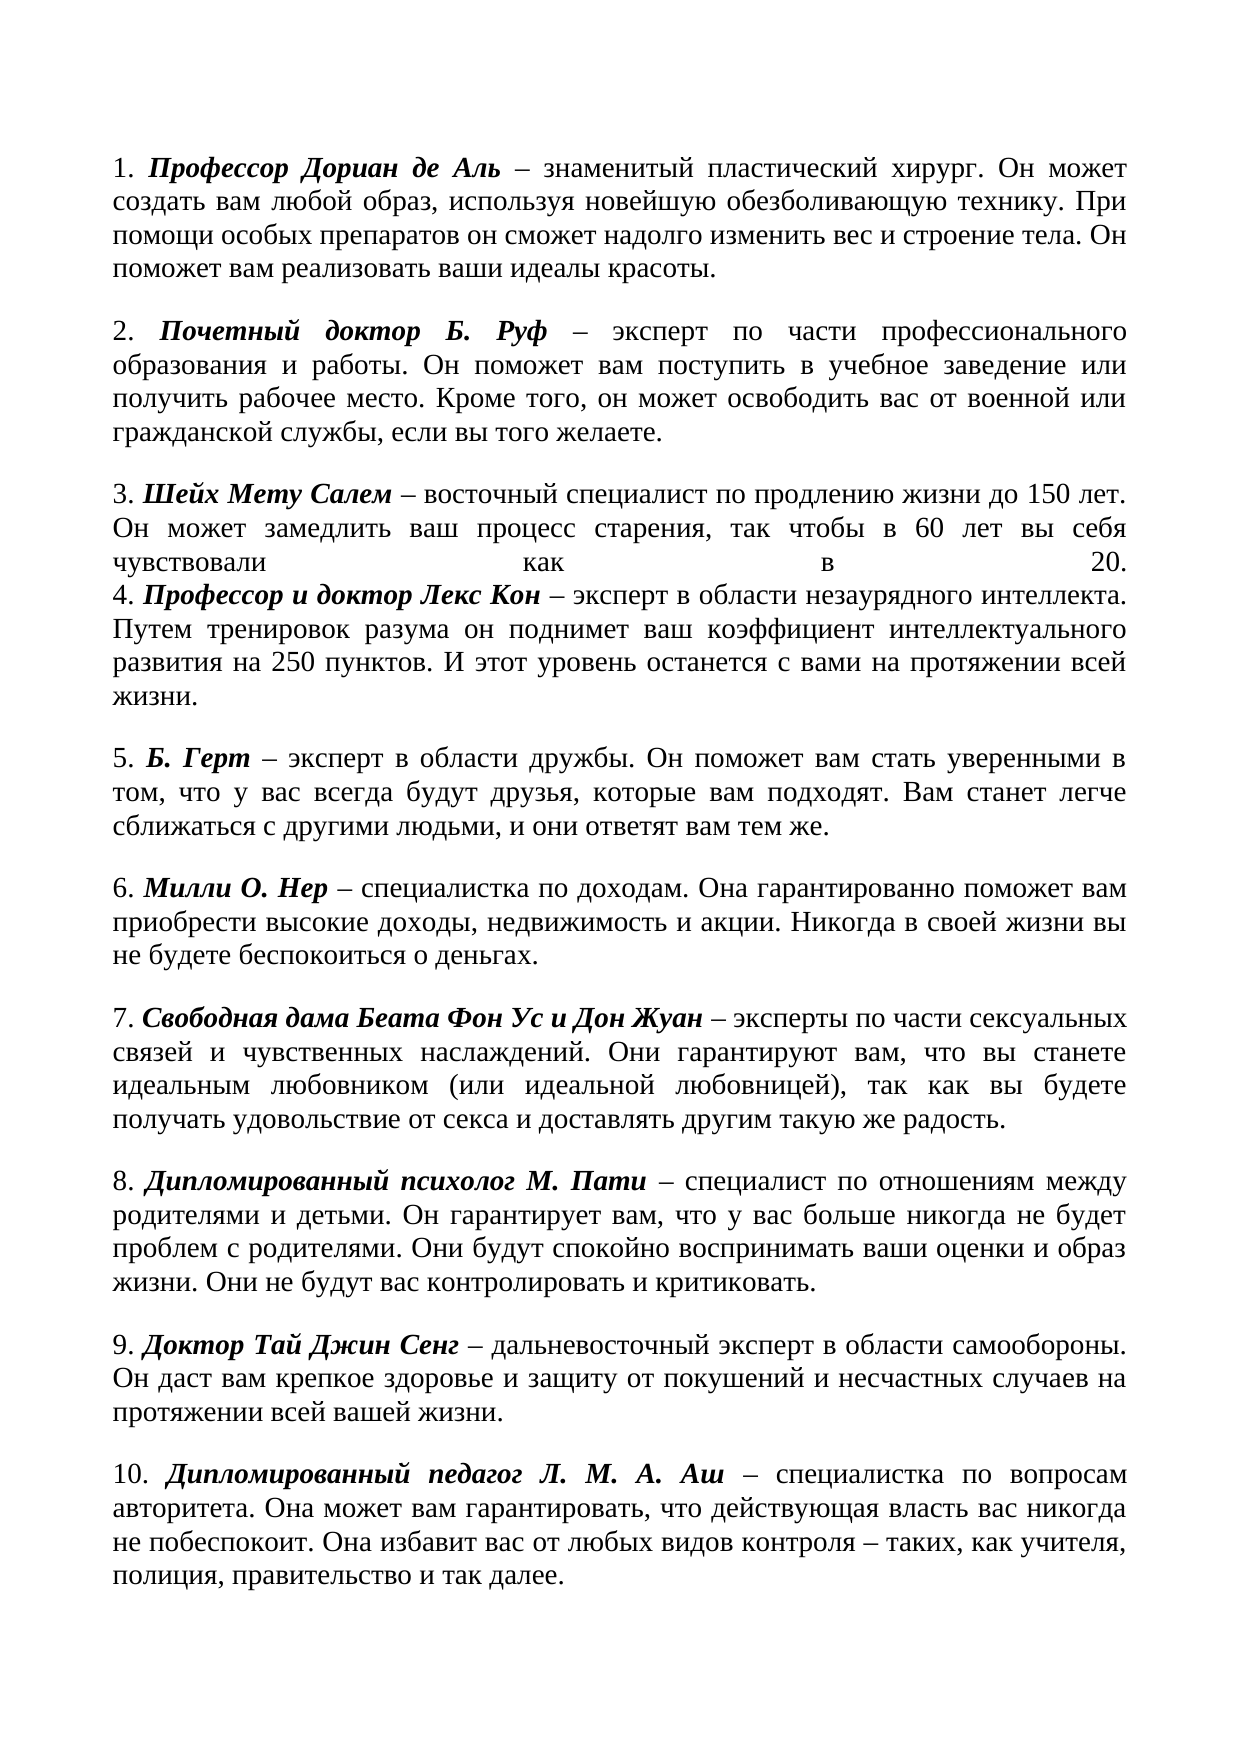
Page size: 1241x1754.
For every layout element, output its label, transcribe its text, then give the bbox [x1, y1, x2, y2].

text 9. Доктор Тай Джин Сенг – дальневосточный эксперт в области самообороны. Он даст вам крепкое здоровье и защиту от покушений и несчастных случаев на протяжении всей вашей жизни. [112, 1327, 1128, 1427]
text 2. Почетный доктор Б. Руф – эксперт по части профессионального образования и работы. Он поможет вам поступить в учебное заведение или получить рабочее место. Кроме того, он может освободить вас от военной или гражданской службы, если вы того желаете. [112, 313, 1128, 447]
text 3. Шейх Мету Салем – восточный специалист по продлению жизни до 150 лет. Он может замедлить ваш процесс старения, так чтобы в 60 лет вы себя чувствовали как в 20. 4. Профессор и доктор Лекс Кон – эксперт в области незаурядного интеллекта. Путем тренировок разума он поднимет ваш коэффициент интеллектуального развития на 250 пунктов. И этот уровень останется с вами на протяжении всей жизни. [112, 477, 1128, 711]
text 10. Дипломированный педагог Л. М. А. Аш – специалистка по вопросам авторитета. Она может вам гарантировать, что действующая власть вас никогда не побеспокоит. Она избавит вас от любых видов контроля – таких, как учителя, полиция, правительство и так далее. [112, 1457, 1128, 1591]
text 6. Милли О. Нер – специалистка по доходам. Она гарантированно поможет вам приобрести высокие доходы, недвижимость и акции. Никогда в своей жизни вы не будете беспокоиться о деньгах. [112, 870, 1128, 971]
text 8. Дипломированный психолог М. Пати – специалист по отношениям между родителями и детьми. Он гарантирует вам, что у вас больше никогда не будет проблем с родителями. Они будут спокойно воспринимать ваши оценки и образ жизни. Они не будут вас контролировать и критиковать. [112, 1163, 1128, 1298]
text 7. Свободная дама Беата Фон Ус и Дон Жуан – эксперты по части сексуальных связей и чувственных наслаждений. Они гарантируют вам, что вы станете идеальным любовником (или идеальной любовницей), так как вы будете получать удовольствие от секса и доставлять другим такую же радость. [112, 1000, 1128, 1134]
text 1. Профессор Дориан де Аль – знаменитый пластический хирург. Он может создать вам любой образ, используя новейшую обезболивающую технику. При помощи особых препаратов он сможет надолго изменить вес и строение тела. Он поможет вам реализовать ваши идеалы красоты. [112, 150, 1128, 284]
text 5. Б. Герт – эксперт в области дружбы. Он поможет вам стать уверенными в том, что у вас всегда будут друзья, которые вам подходят. Вам станет легче сближаться с другими людьми, и они ответят вам тем же. [112, 741, 1128, 841]
